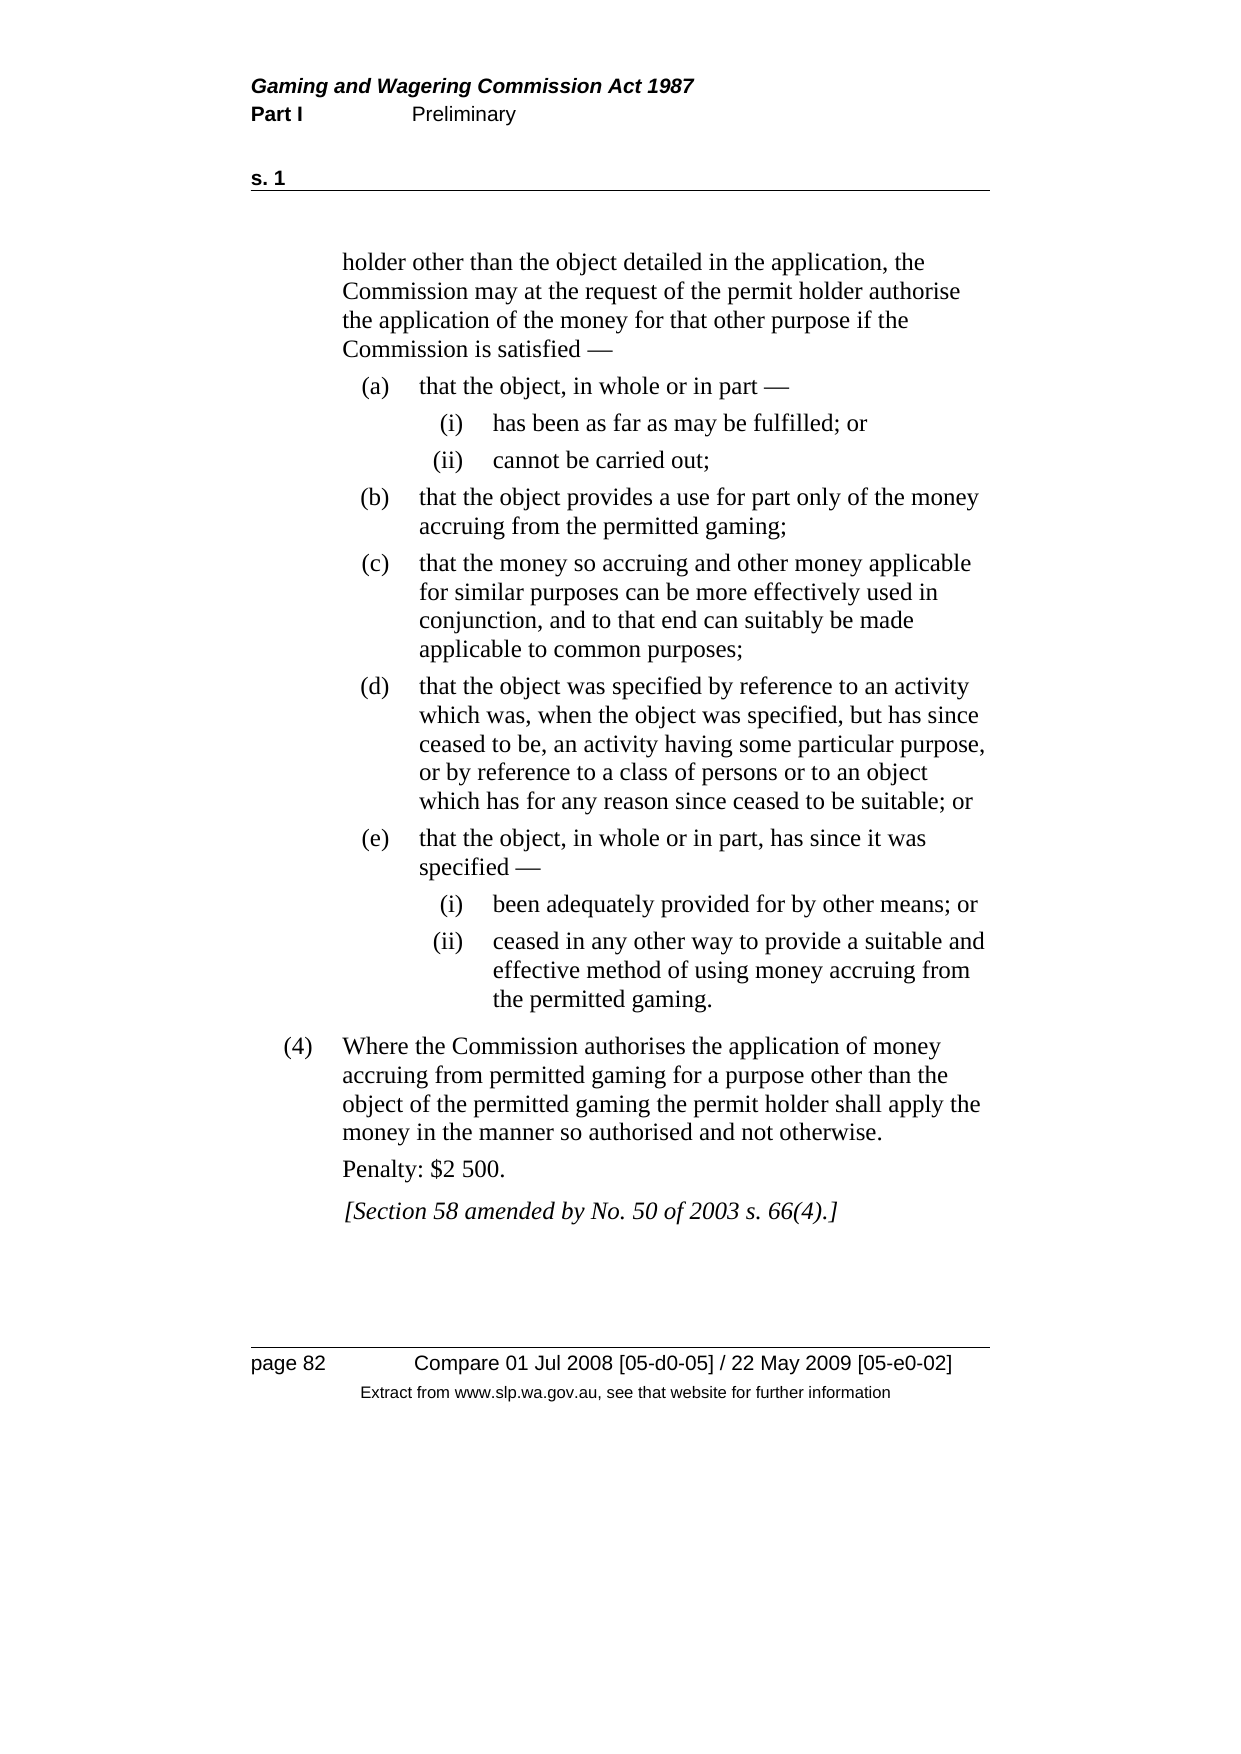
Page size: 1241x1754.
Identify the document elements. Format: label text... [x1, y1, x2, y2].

text (d) that the object was specified by reference to an activity which was, when the object was specified, but has since ceased to be, an activity having some particular purpose, or by reference to a class of persons or to an object which has for any reason since ceased to be suitable; or [251, 671, 990, 815]
text (i) has been as far as may be fulfilled; or [251, 408, 990, 437]
text (c) that the money so accruing and other money applicable for similar purposes can be more effectively used in conjunction, and to that end can suitably be made applicable to common purposes; [251, 548, 990, 663]
text (ii) cannot be carried out; [251, 445, 990, 474]
text Penalty: $2 500. [251, 1154, 990, 1183]
text (b) that the object provides a use for part only of the money accruing from the permitted gaming; [251, 482, 990, 539]
text (e) that the object, in whole or in part, has since it was specified — [251, 823, 990, 881]
text [Section 58 amended by No. 50 of 2003 s. 66(4).] [251, 1196, 990, 1224]
text (ii) ceased in any other way to provide a suitable and effective method of using money accruing from the permitted gaming. [251, 926, 990, 1012]
text (4) Where the Commission authorises the application of money accruing from permitted gaming for a purpose other than the object of the permitted gaming the permit holder shall apply the money in the manner so authorised and not otherwise. [251, 1031, 990, 1146]
text (i) been adequately provided for by other means; or [251, 889, 990, 918]
text (a) that the object, in whole or in part — [251, 371, 990, 399]
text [251, 247, 990, 362]
